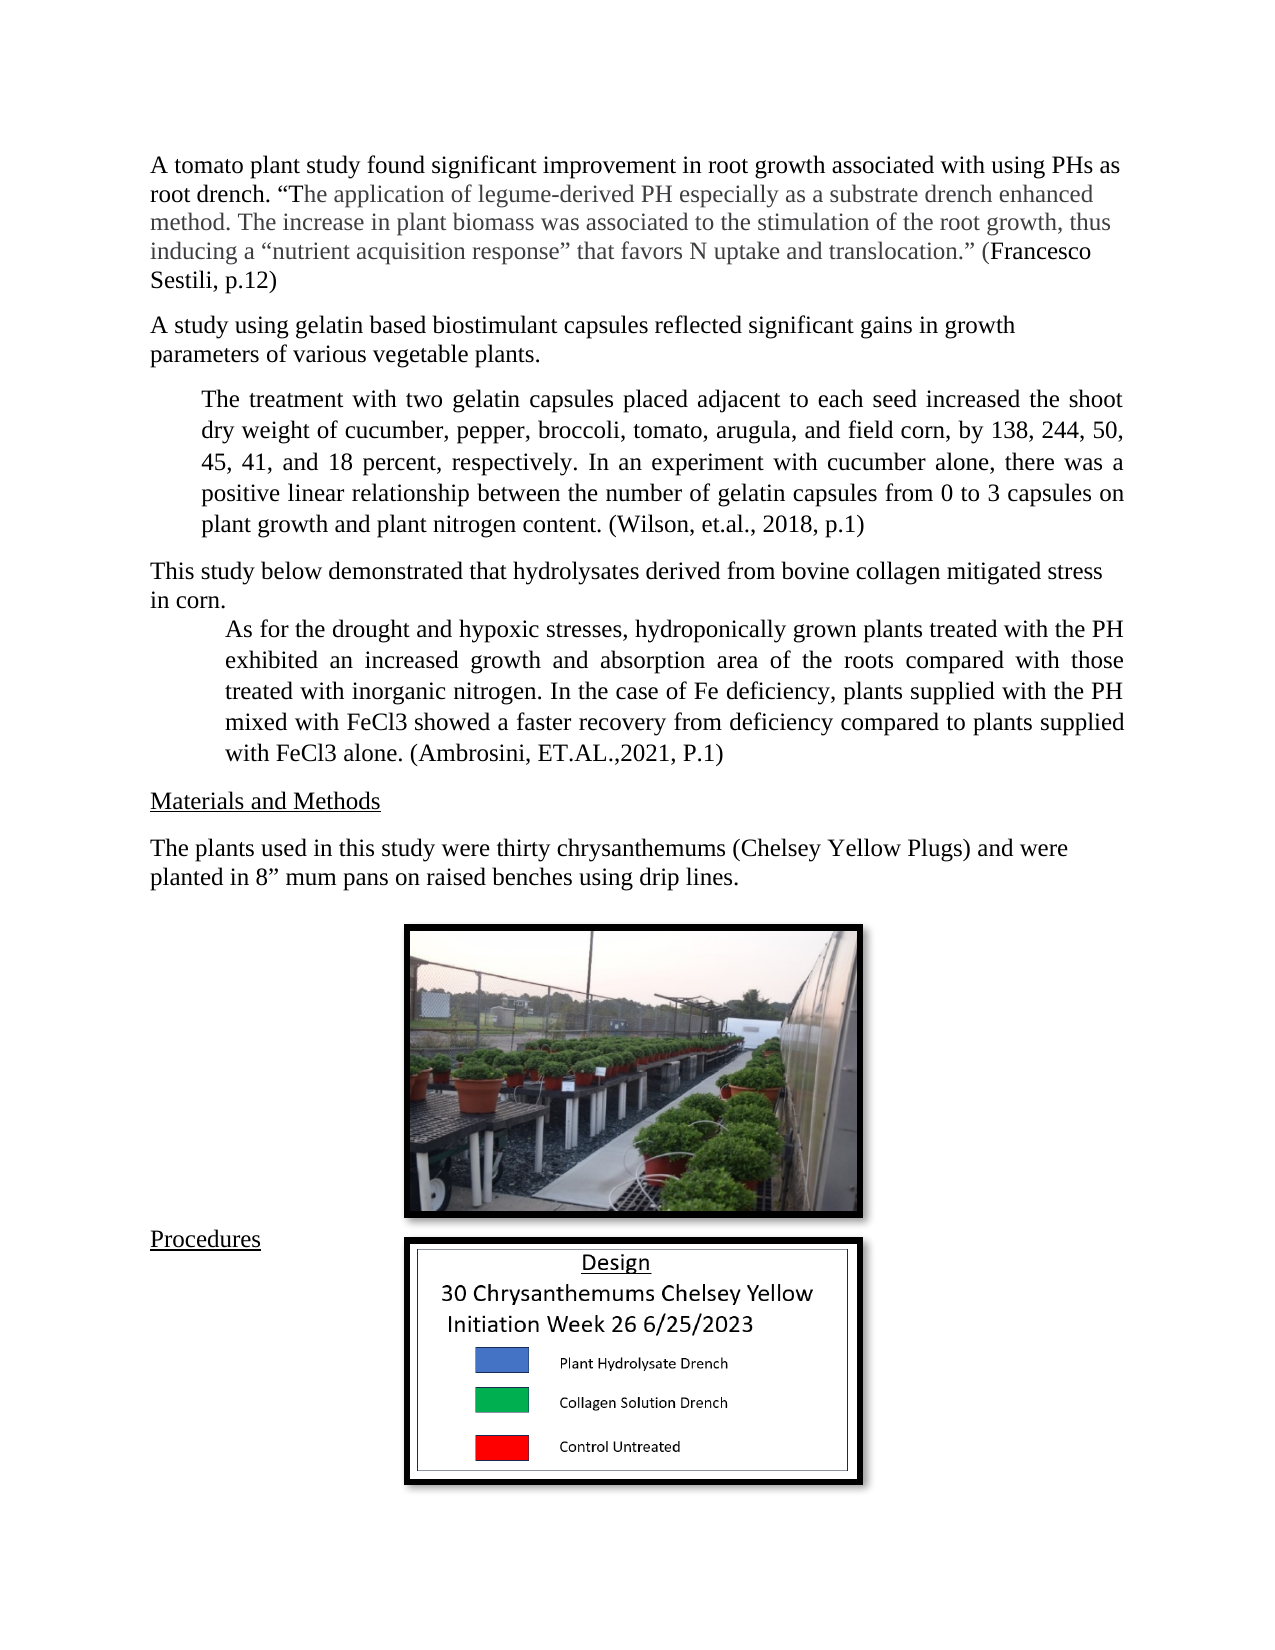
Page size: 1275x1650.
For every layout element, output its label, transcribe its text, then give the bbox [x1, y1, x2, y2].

picture [410, 931, 857, 1211]
text A tomato plant study found significant improvement in root growth associated with using PHs as root drench. “The application of legume-derived PH especially as a substrate drench enhanced method. The increase in plant biomass was associated to the stimulation of the root growth, thus inducing a “nutrient acquisition response” that favors N uptake and translocation.” (Francesco Sestili, p.12) [150, 150, 1125, 294]
picture [410, 1244, 857, 1479]
text This study below demonstrated that hydrolysates derived from bovine collagen mitigated stress in corn. [150, 556, 1125, 614]
text As for the drought and hypoxic stresses, hydroponically grown plants treated with the PH exhibited an increased growth and absorption area of the roots compared with those treated with inorganic nitrogen. In the case of Fe deficiency, plants supplied with the PH mixed with FeCl3 showed a faster recovery from deficiency compared to plants supplied with FeCl3 alone. (Ambrosini, ET.AL.,2021, P.1) [225, 614, 1125, 767]
text The plants used in this study were thirty chrysanthemums (Chelsey Yellow Plugs) and were planted in 8” mum pans on raised benches using drip lines. [150, 833, 1125, 891]
text Procedures [150, 1224, 1125, 1253]
text A study using gelatin based biostimulant capsules reflected significant gains in growth parameters of various vegetable plants. [150, 310, 1125, 368]
text Materials and Methods [150, 786, 1125, 814]
text The treatment with two gelatin capsules placed adjacent to each seed increased the shoot dry weight of cucumber, pepper, broccoli, tomato, arugula, and field corn, by 138, 244, 50, 45, 41, and 18 percent, respectively. In an experiment with cucumber alone, there was a positive linear relationship between the number of gelatin capsules from 0 to 3 capsules on plant growth and plant nitrogen content. (Wilson, et.al., 2018, p.1) [201, 384, 1125, 537]
